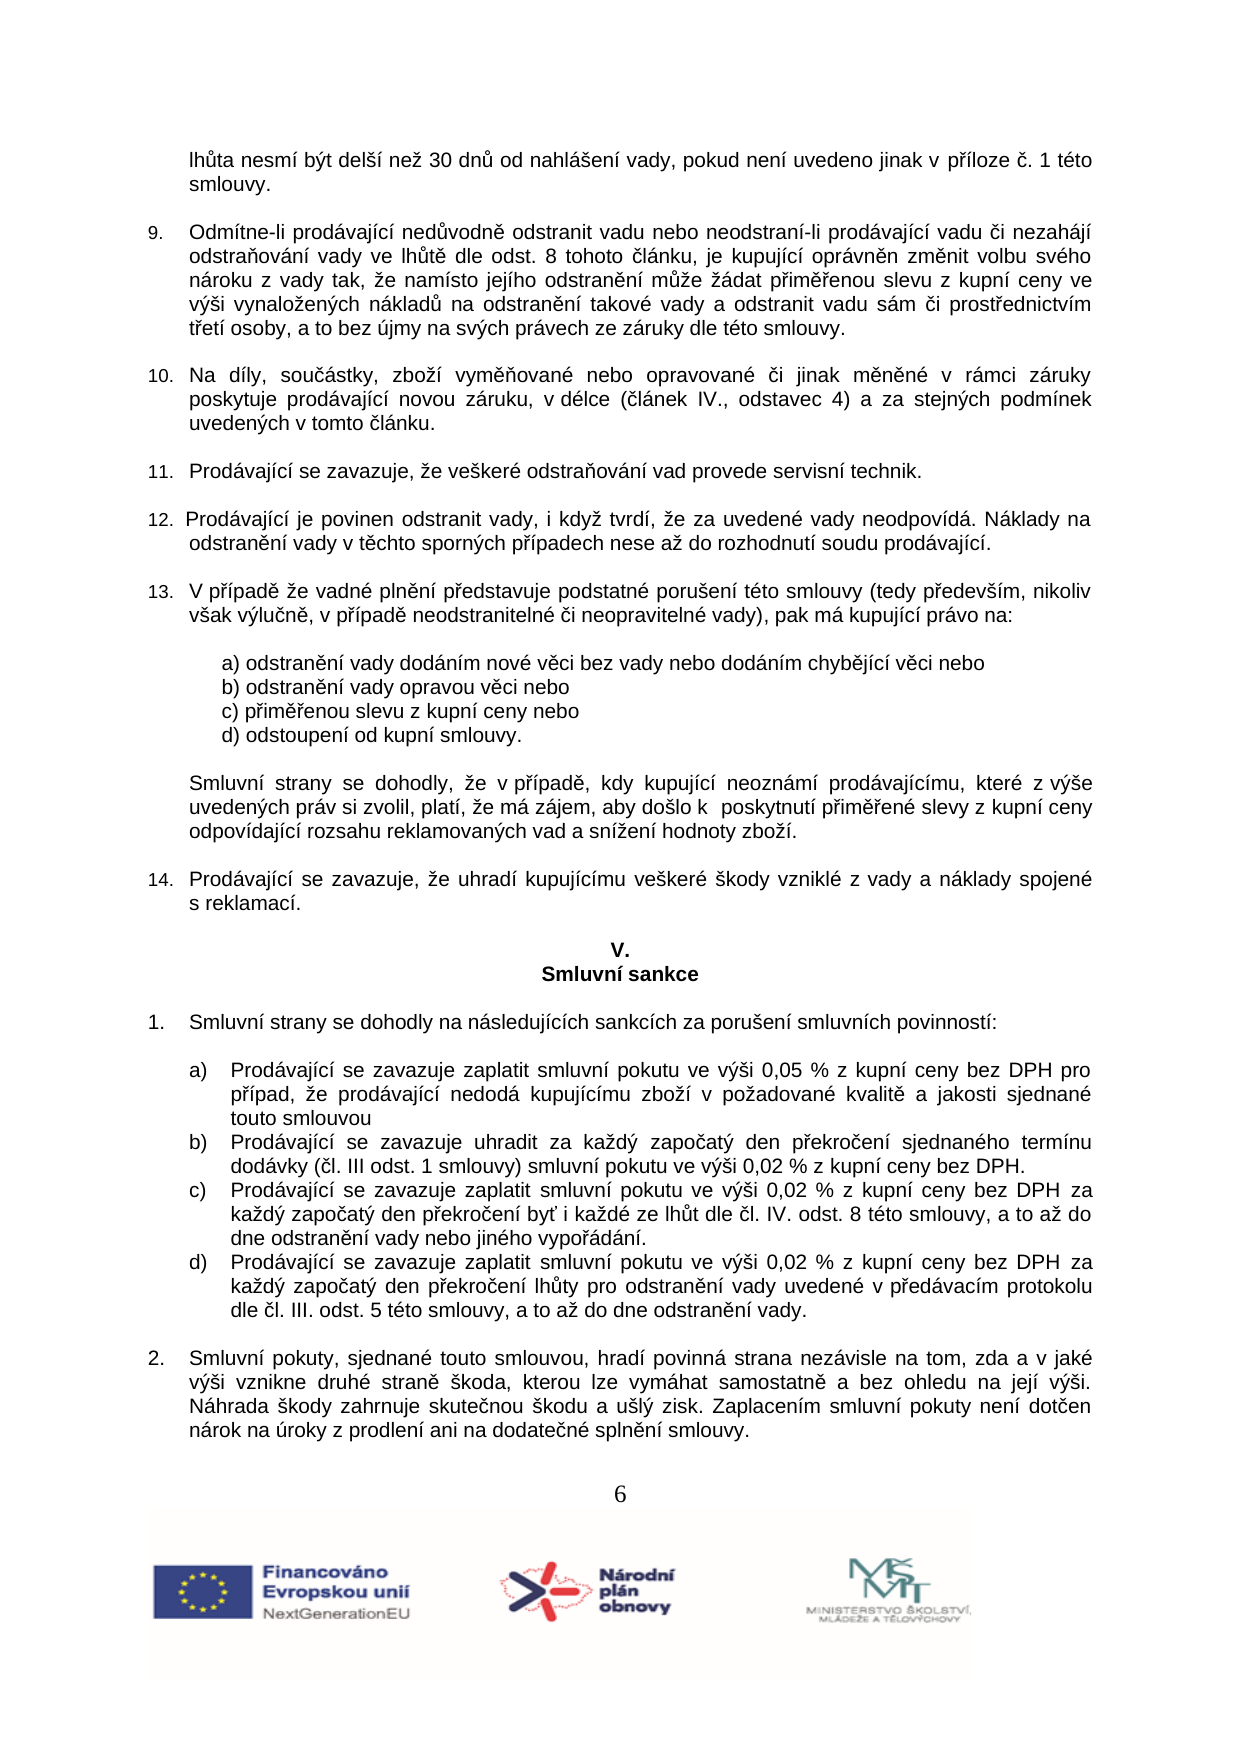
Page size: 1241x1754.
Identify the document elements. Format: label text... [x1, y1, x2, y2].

text d) odstoupení od kupní smlouvy. [221, 723, 1093, 747]
list Odmítne-li prodávající nedůvodně odstranit vadu nebo neodstraní-li prodávající vadu či nezahájí odstraňování vady ve lhůtě dle odst. 8 tohoto článku, je kupující oprávněn změnit volbu svého nároku z vady tak, že namísto jejího odstranění může žádat přiměřenou slevu z kupní ceny ve výši vynaložených nákladů na odstranění takové vady a odstranit vadu sám či prostřednictvím třetí osoby, a to bez újmy na svých právech ze záruky dle této smlouvy. [148, 219, 1093, 339]
text Smluvní sankce [148, 962, 1093, 986]
list Prodávající se zavazuje uhradit za každý započatý den překročení sjednaného termínu dodávky (čl. III odst. 1 smlouvy) smluvní pokutu ve výši 0,02 % z kupní ceny bez DPH. [189, 1130, 1093, 1178]
text c) přiměřenou slevu z kupní ceny nebo [221, 699, 1093, 723]
picture [147, 1508, 972, 1681]
list Na díly, součástky, zboží vyměňované nebo opravované či jinak měněné v rámci záruky poskytuje prodávající novou záruku, v délce (článek IV., odstavec 4) a za stejných podmínek uvedených v tomto článku. [148, 363, 1093, 435]
list Prodávající se zavazuje, že uhradí kupujícímu veškeré škody vzniklé z vady a náklady spojené s reklamací. [148, 866, 1093, 914]
list Prodávající se zavazuje zaplatit smluvní pokutu ve výši 0,05 % z kupní ceny bez DPH pro případ, že prodávající nedodá kupujícímu zboží v požadované kvalitě a jakosti sjednané touto smlouvou [189, 1058, 1093, 1130]
text Smluvní strany se dohodly, že v případě, kdy kupující neoznámí prodávajícímu, které z výše uvedených práv si zvolil, platí, že má zájem, aby došlo k poskytnutí přiměřené slevy z kupní ceny odpovídající rozsahu reklamovaných vad a snížení hodnoty zboží. [189, 771, 1093, 842]
list Prodávající se zavazuje zaplatit smluvní pokutu ve výši 0,02 % z kupní ceny bez DPH za každý započatý den překročení lhůty pro odstranění vady uvedené v předávacím protokolu dle čl. III. odst. 5 této smlouvy, a to až do dne odstranění vady. [189, 1250, 1093, 1322]
list Smluvní pokuty, sjednané touto smlouvou, hradí povinná strana nezávisle na tom, zda a v jaké výši vznikne druhé straně škoda, kterou lze vymáhat samostatně a bez ohledu na její výši. Náhrada škody zahrnuje skutečnou škodu a ušlý zisk. Zaplacením smluvní pokuty není dotčen nárok na úroky z prodlení ani na dodatečné splnění smlouvy. [148, 1346, 1093, 1441]
list Prodávající je povinen odstranit vady, i když tvrdí, že za uvedené vady neodpovídá. Náklady na odstranění vady v těchto sporných případech nese až do rozhodnutí soudu prodávající. [148, 507, 1093, 555]
text V. [148, 938, 1093, 962]
text b) odstranění vady opravou věci nebo [221, 675, 1093, 699]
list Prodávající se zavazuje zaplatit smluvní pokutu ve výši 0,02 % z kupní ceny bez DPH za každý započatý den překročení byť i každé ze lhůt dle čl. IV. odst. 8 této smlouvy, a to až do dne odstranění vady nebo jiného vypořádání. [189, 1178, 1093, 1250]
list Prodávající se zavazuje, že veškeré odstraňování vad provede servisní technik. [148, 459, 1093, 483]
text a) odstranění vady dodáním nové věci bez vady nebo dodáním chybějící věci nebo [221, 651, 1093, 675]
list Smluvní strany se dohodly na následujících sankcích za porušení smluvních povinností: [148, 1010, 1093, 1034]
list V případě že vadné plnění představuje podstatné porušení této smlouvy (tedy především, nikoliv však výlučně, v případě neodstranitelné či neopravitelné vady), pak má kupující právo na: [148, 579, 1093, 627]
